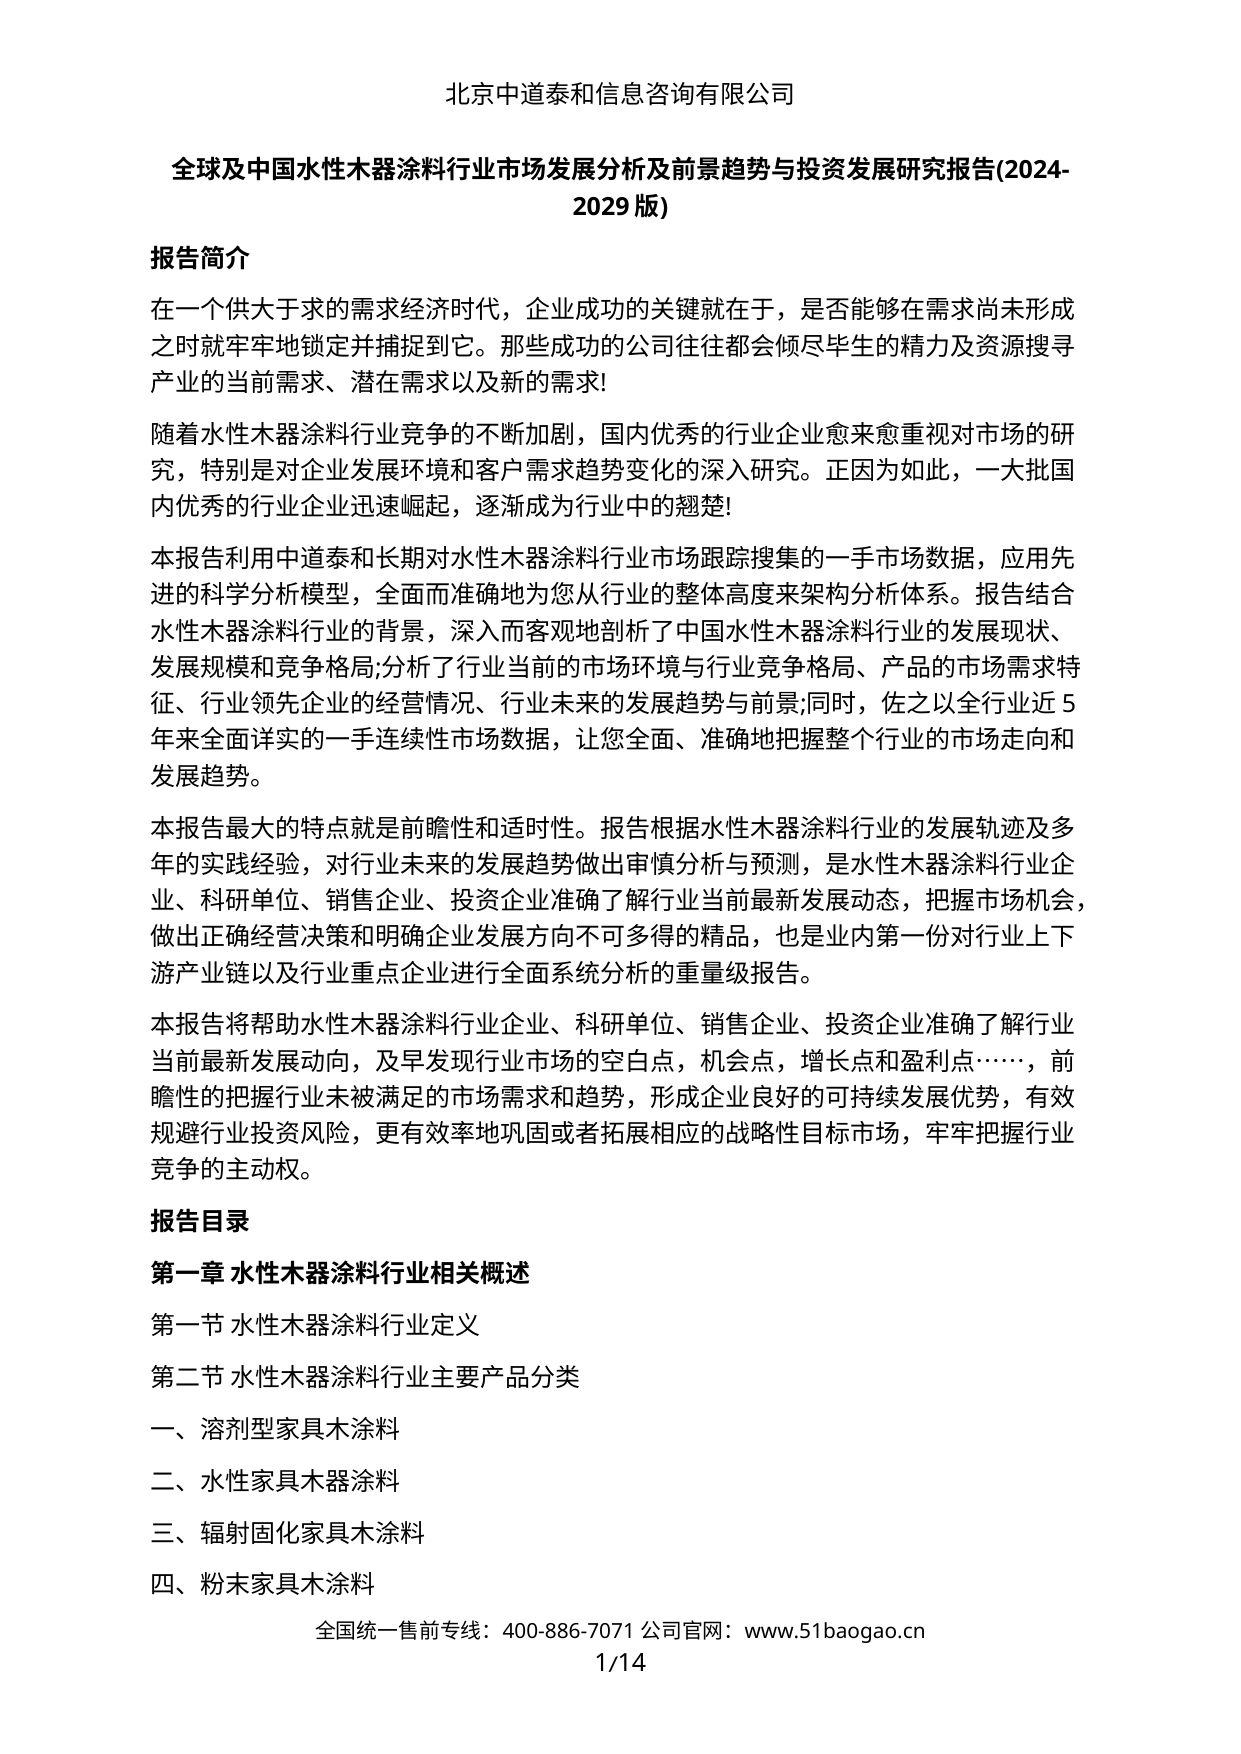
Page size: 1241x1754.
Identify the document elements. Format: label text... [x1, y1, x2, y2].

text 随着水性木器涂料行业竞争的不断加剧，国内优秀的行业企业愈来愈重视对市场的研究，特别是对企业发展环境和客户需求趋势变化的深入研究。正因为如此，一大批国内优秀的行业企业迅速崛起，逐渐成为行业中的翘楚! [150, 414, 1090, 523]
text 报告目录 [150, 1202, 1090, 1238]
text 在一个供大于求的需求经济时代，企业成功的关键就在于，是否能够在需求尚未形成之时就牢牢地锁定并捕捉到它。那些成功的公司往往都会倾尽毕生的精力及资源搜寻产业的当前需求、潜在需求以及新的需求! [150, 290, 1090, 399]
text 第一节 水性木器涂料行业定义 [150, 1306, 1090, 1342]
text 四、粉末家具木涂料 [150, 1565, 1090, 1601]
text 三、辐射固化家具木涂料 [150, 1513, 1090, 1549]
text 本报告利用中道泰和长期对水性木器涂料行业市场跟踪搜集的一手市场数据，应用先进的科学分析模型，全面而准确地为您从行业的整体高度来架构分析体系。报告结合水性木器涂料行业的背景，深入而客观地剖析了中国水性木器涂料行业的发展现状、发展规模和竞争格局;分析了行业当前的市场环境与行业竞争格局、产品的市场需求特征、行业领先企业的经营情况、行业未来的发展趋势与前景;同时，佐之以全行业近5年来全面详实的一手连续性市场数据，让您全面、准确地把握整个行业的市场走向和发展趋势。 [150, 539, 1090, 792]
text 一、溶剂型家具木涂料 [150, 1409, 1090, 1446]
text 本报告将帮助水性木器涂料行业企业、科研单位、销售企业、投资企业准确了解行业当前最新发展动向，及早发现行业市场的空白点，机会点，增长点和盈利点……，前瞻性的把握行业未被满足的市场需求和趋势，形成企业良好的可持续发展优势，有效规避行业投资风险，更有效率地巩固或者拓展相应的战略性目标市场，牢牢把握行业竞争的主动权。 [150, 1005, 1090, 1186]
text 第一章 水性木器涂料行业相关概述 [150, 1254, 1090, 1290]
text 第二节 水性木器涂料行业主要产品分类 [150, 1357, 1090, 1394]
text 二、水性家具木器涂料 [150, 1461, 1090, 1497]
text 报告简介 [150, 238, 1090, 274]
text 全球及中国水性木器涂料行业市场发展分析及前景趋势与投资发展研究报告(2024-2029版) [150, 150, 1090, 222]
text 本报告最大的特点就是前瞻性和适时性。报告根据水性木器涂料行业的发展轨迹及多年的实践经验，对行业未来的发展趋势做出审慎分析与预测，是水性木器涂料行业企业、科研单位、销售企业、投资企业准确了解行业当前最新发展动态，把握市场机会，做出正确经营决策和明确企业发展方向不可多得的精品，也是业内第一份对行业上下游产业链以及行业重点企业进行全面系统分析的重量级报告。 [150, 808, 1090, 989]
